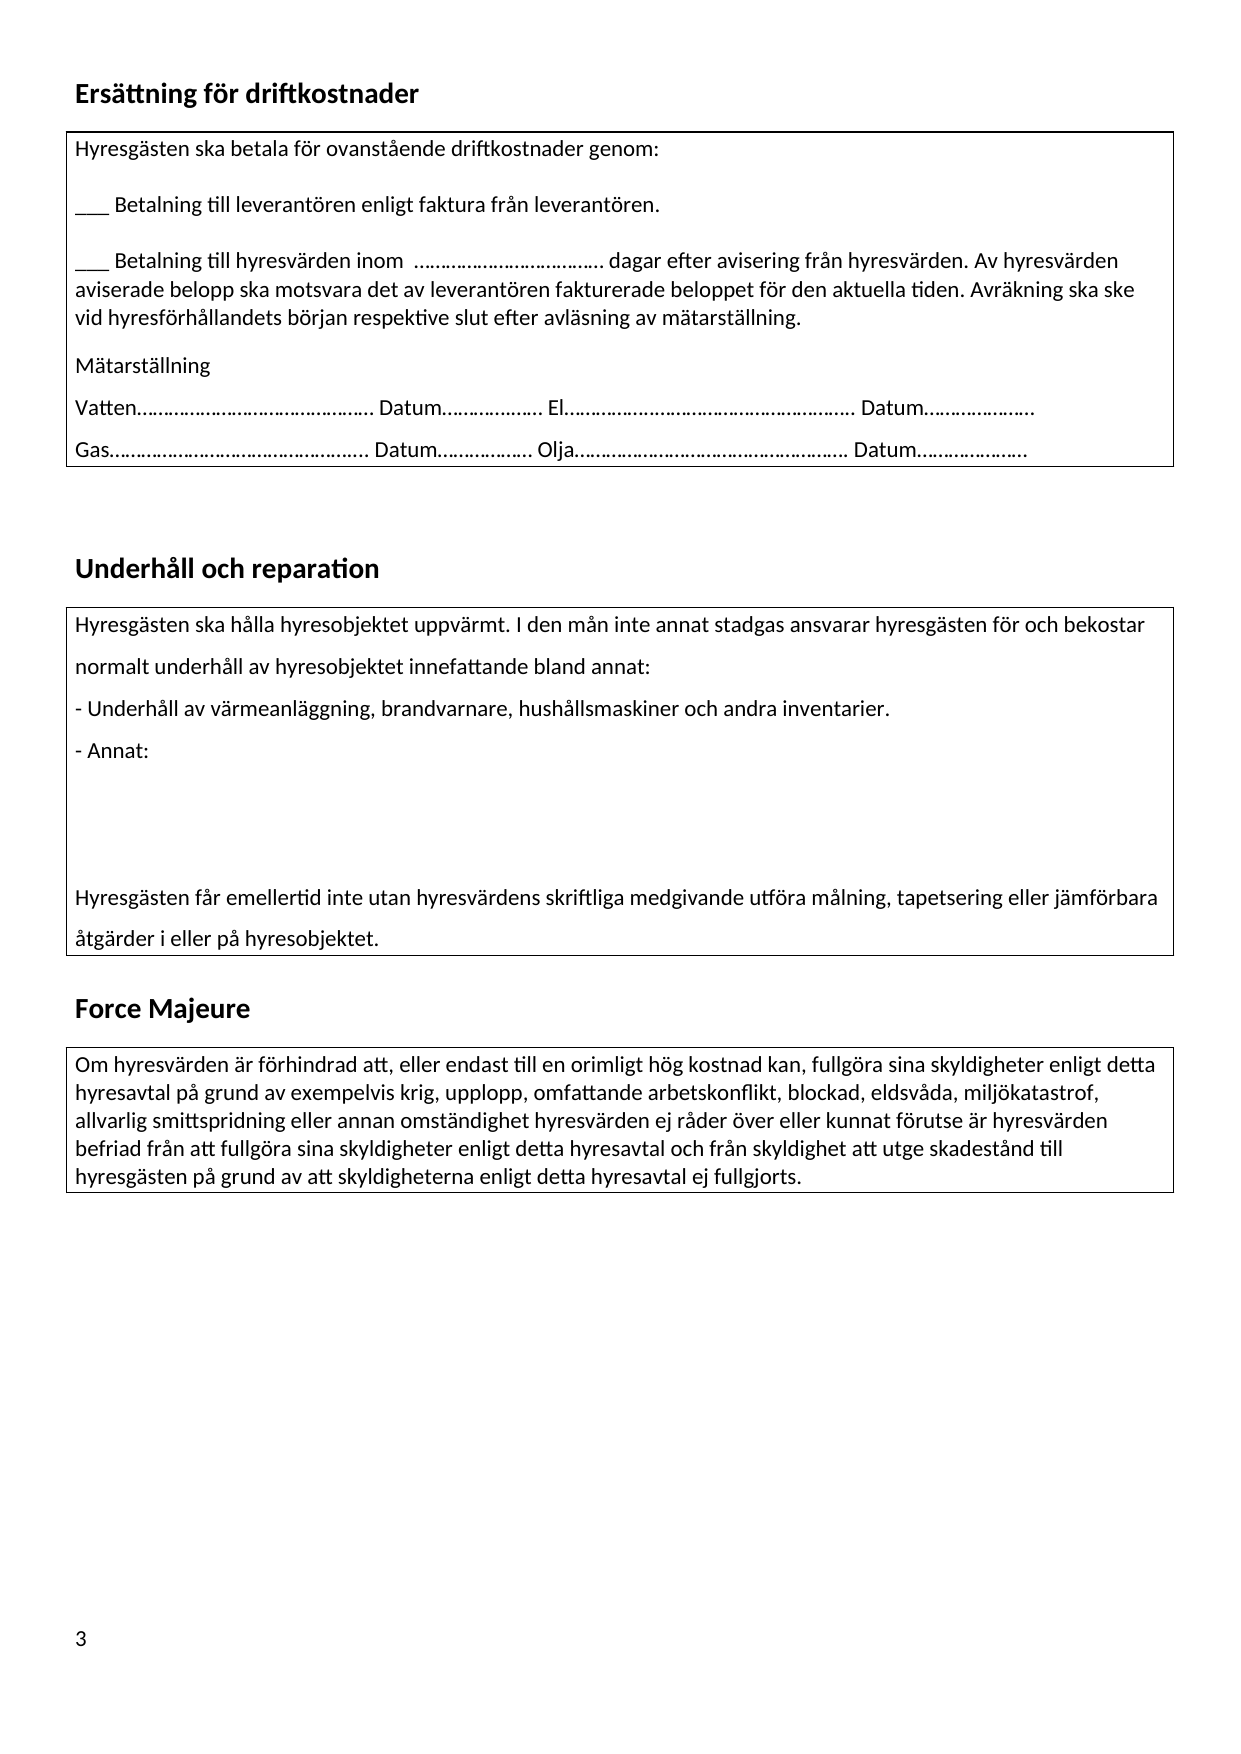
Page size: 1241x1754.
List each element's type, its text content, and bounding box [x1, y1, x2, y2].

text Hyresgästen ska betala för ovanstående driftkostnader genom: ___ Betalning till leverantören enligt faktura från leverantören. ___ Betalning till hyresvärden inom ……………………………… dagar efter avisering från hyresvärden. Av hyresvärden aviserade belopp ska motsvara det av leverantören fakturerade beloppet för den aktuella tiden. Avräkning ska ske vid hyresförhållandets början respektive slut efter avläsning av mätarställning. [67, 133, 1173, 331]
text Hyresgästen får emellertid inte utan hyresvärdens skriftliga medgivande utföra målning, tapetsering eller jämförbara åtgärder i eller på hyresobjektet. [67, 837, 1173, 955]
text Hyresgästen ska hålla hyresobjektet uppvärmt. I den mån inte annat stadgas ansvarar hyresgästen för och bekostar normalt underhåll av hyresobjektet innefattande bland annat: - Underhåll av värmeanläggning, brandvarnare, hushållsmaskiner och andra inventarier. - Annat: [67, 608, 1173, 806]
text Ersättning för driftkostnader [75, 75, 1165, 111]
text Underhåll och reparation [75, 550, 1165, 586]
text Mätarställning Vatten……………………………………… Datum………….…… El……………..……………………………….. Datum………………… Gas……………………………………….... Datum……………… Olja……………………………………………. Datum………………… [67, 348, 1173, 466]
text Om hyresvärden är förhindrad att, eller endast till en orimligt hög kostnad kan, fullgöra sina skyldigheter enligt detta hyresavtal på grund av exempelvis krig, upplopp, omfattande arbetskonflikt, blockad, eldsvåda, miljökatastrof, allvarlig smittspridning eller annan omständighet hyresvärden ej råder över eller kunnat förutse är hyresvärden befriad från att fullgöra sina skyldigheter enligt detta hyresavtal och från skyldighet att utge skadestånd till hyresgästen på grund av att skyldigheterna enligt detta hyresavtal ej fullgjorts. [67, 1048, 1173, 1192]
text Force Majeure [75, 991, 1165, 1026]
